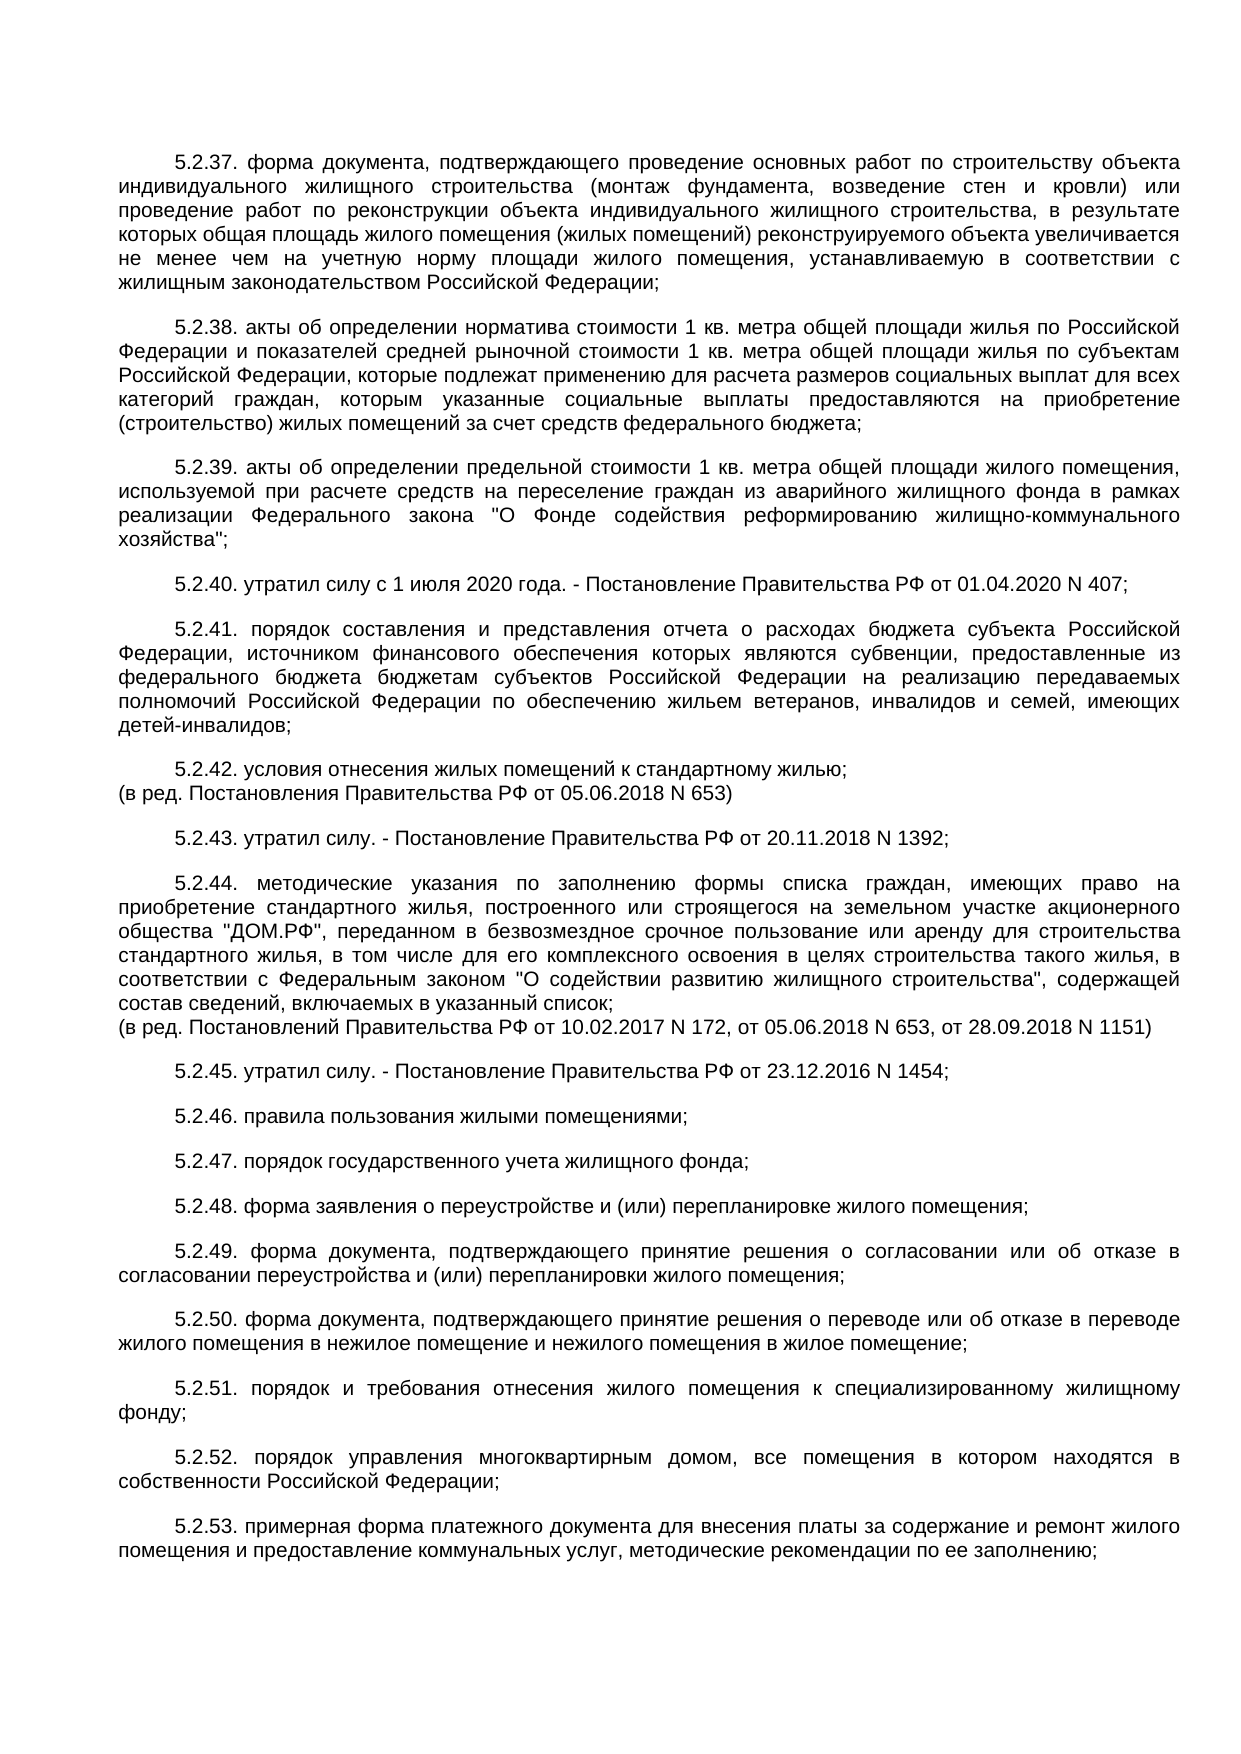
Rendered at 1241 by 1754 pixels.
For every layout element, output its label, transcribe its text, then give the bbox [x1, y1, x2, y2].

text 5.2.47. порядок государственного учета жилищного фонда; [118, 1149, 1181, 1173]
text 5.2.46. правила пользования жилыми помещениями; [118, 1104, 1181, 1128]
text 5.2.48. форма заявления о переустройстве и (или) перепланировке жилого помещения; [118, 1194, 1181, 1218]
text 5.2.45. утратил силу. - Постановление Правительства РФ от 23.12.2016 N 1454; [118, 1059, 1181, 1083]
text 5.2.52. порядок управления многоквартирным домом, все помещения в котором находятся в собственности Российской Федерации; [118, 1445, 1181, 1493]
text (в ред. Постановлений Правительства РФ от 10.02.2017 N 172, от 05.06.2018 N 653, от 28.09.2018 N 1151) [118, 1014, 1181, 1038]
text 5.2.38. акты об определении норматива стоимости 1 кв. метра общей площади жилья по Российской Федерации и показателей средней рыночной стоимости 1 кв. метра общей площади жилья по субъектам Российской Федерации, которые подлежат применению для расчета размеров социальных выплат для всех категорий граждан, которым указанные социальные выплаты предоставляются на приобретение (строительство) жилых помещений за счет средств федерального бюджета; [118, 314, 1181, 434]
text 5.2.53. примерная форма платежного документа для внесения платы за содержание и ремонт жилого помещения и предоставление коммунальных услуг, методические рекомендации по ее заполнению; [118, 1513, 1181, 1561]
text 5.2.44. методические указания по заполнению формы списка граждан, имеющих право на приобретение стандартного жилья, построенного или строящегося на земельном участке акционерного общества "ДОМ.РФ", переданном в безвозмездное срочное пользование или аренду для строительства стандартного жилья, в том числе для его комплексного освоения в целях строительства такого жилья, в соответствии с Федеральным законом "О содействии развитию жилищного строительства", содержащей состав сведений, включаемых в указанный список; [118, 871, 1181, 1014]
text 5.2.42. условия отнесения жилых помещений к стандартному жилью; [118, 757, 1181, 781]
text 5.2.43. утратил силу. - Постановление Правительства РФ от 20.11.2018 N 1392; [118, 826, 1181, 850]
text (в ред. Постановления Правительства РФ от 05.06.2018 N 653) [118, 781, 1181, 805]
text 5.2.40. утратил силу с 1 июля 2020 года. - Постановление Правительства РФ от 01.04.2020 N 407; [118, 572, 1181, 596]
text 5.2.50. форма документа, подтверждающего принятие решения о переводе или об отказе в переводе жилого помещения в нежилое помещение и нежилого помещения в жилое помещение; [118, 1307, 1181, 1355]
text 5.2.41. порядок составления и представления отчета о расходах бюджета субъекта Российской Федерации, источником финансового обеспечения которых являются субвенции, предоставленные из федерального бюджета бюджетам субъектов Российской Федерации на реализацию передаваемых полномочий Российской Федерации по обеспечению жильем ветеранов, инвалидов и семей, имеющих детей-инвалидов; [118, 617, 1181, 736]
text 5.2.39. акты об определении предельной стоимости 1 кв. метра общей площади жилого помещения, используемой при расчете средств на переселение граждан из аварийного жилищного фонда в рамках реализации Федерального закона "О Фонде содействия реформированию жилищно-коммунального хозяйства"; [118, 455, 1181, 551]
text 5.2.51. порядок и требования отнесения жилого помещения к специализированному жилищному фонду; [118, 1376, 1181, 1424]
text 5.2.49. форма документа, подтверждающего принятие решения о согласовании или об отказе в согласовании переустройства и (или) перепланировки жилого помещения; [118, 1238, 1181, 1286]
text 5.2.37. форма документа, подтверждающего проведение основных работ по строительству объекта индивидуального жилищного строительства (монтаж фундамента, возведение стен и кровли) или проведение работ по реконструкции объекта индивидуального жилищного строительства, в результате которых общая площадь жилого помещения (жилых помещений) реконструируемого объекта увеличивается не менее чем на учетную норму площади жилого помещения, устанавливаемую в соответствии с жилищным законодательством Российской Федерации; [118, 150, 1181, 294]
